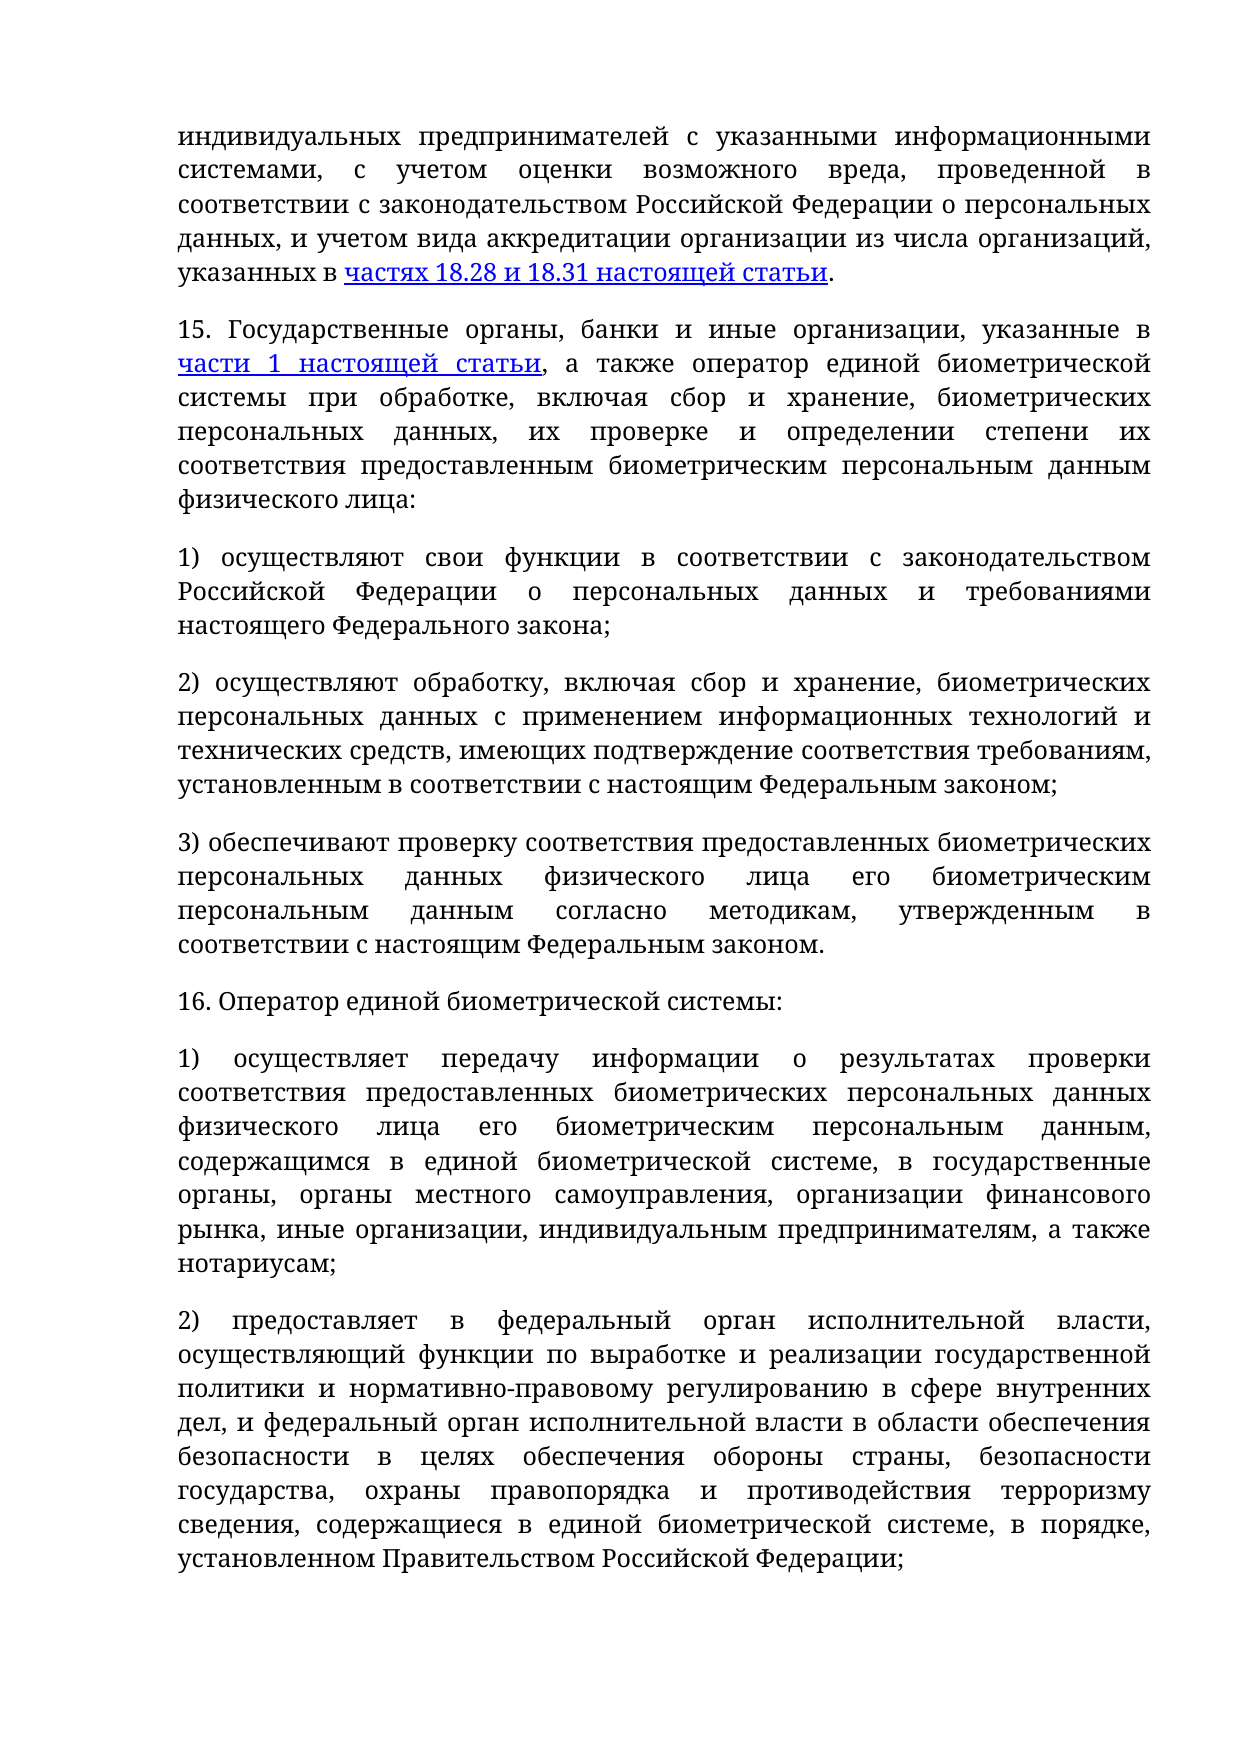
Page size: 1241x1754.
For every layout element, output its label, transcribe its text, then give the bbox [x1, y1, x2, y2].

text 2) предоставляет в федеральный орган исполнительной власти, осуществляющий функции по выработке и реализации государственной политики и нормативно-правовому регулированию в сфере внутренних дел, и федеральный орган исполнительной власти в области обеспечения безопасности в целях обеспечения обороны страны, безопасности государства, охраны правопорядка и противодействия терроризму сведения, содержащиеся в единой биометрической системе, в порядке, установленном Правительством Российской Федерации; [177, 1303, 1152, 1575]
text 3) обеспечивают проверку соответствия предоставленных биометрических персональных данных физического лица его биометрическим персональным данным согласно методикам, утвержденным в соответствии с настоящим Федеральным законом. [177, 824, 1152, 960]
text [177, 118, 1152, 288]
text 15. Государственные органы, банки и иные организации, указанные в части 1 настоящей статьи, а также оператор единой биометрической системы при обработке, включая сбор и хранение, биометрических персональных данных, их проверке и определении степени их соответствия предоставленным биометрическим персональным данным физического лица: [177, 312, 1152, 516]
text 1) осуществляет передачу информации о результатах проверки соответствия предоставленных биометрических персональных данных физического лица его биометрическим персональным данным, содержащимся в единой биометрической системе, в государственные органы, органы местного самоуправления, организации финансового рынка, иные организации, индивидуальным предпринимателям, а также нотариусам; [177, 1041, 1152, 1279]
text 1) осуществляют свои функции в соответствии с законодательством Российской Федерации о персональных данных и требованиями настоящего Федерального закона; [177, 539, 1152, 641]
text 16. Оператор единой биометрической системы: [177, 984, 1152, 1018]
text 2) осуществляют обработку, включая сбор и хранение, биометрических персональных данных с применением информационных технологий и технических средств, имеющих подтверждение соответствия требованиям, установленным в соответствии с настоящим Федеральным законом; [177, 665, 1152, 801]
